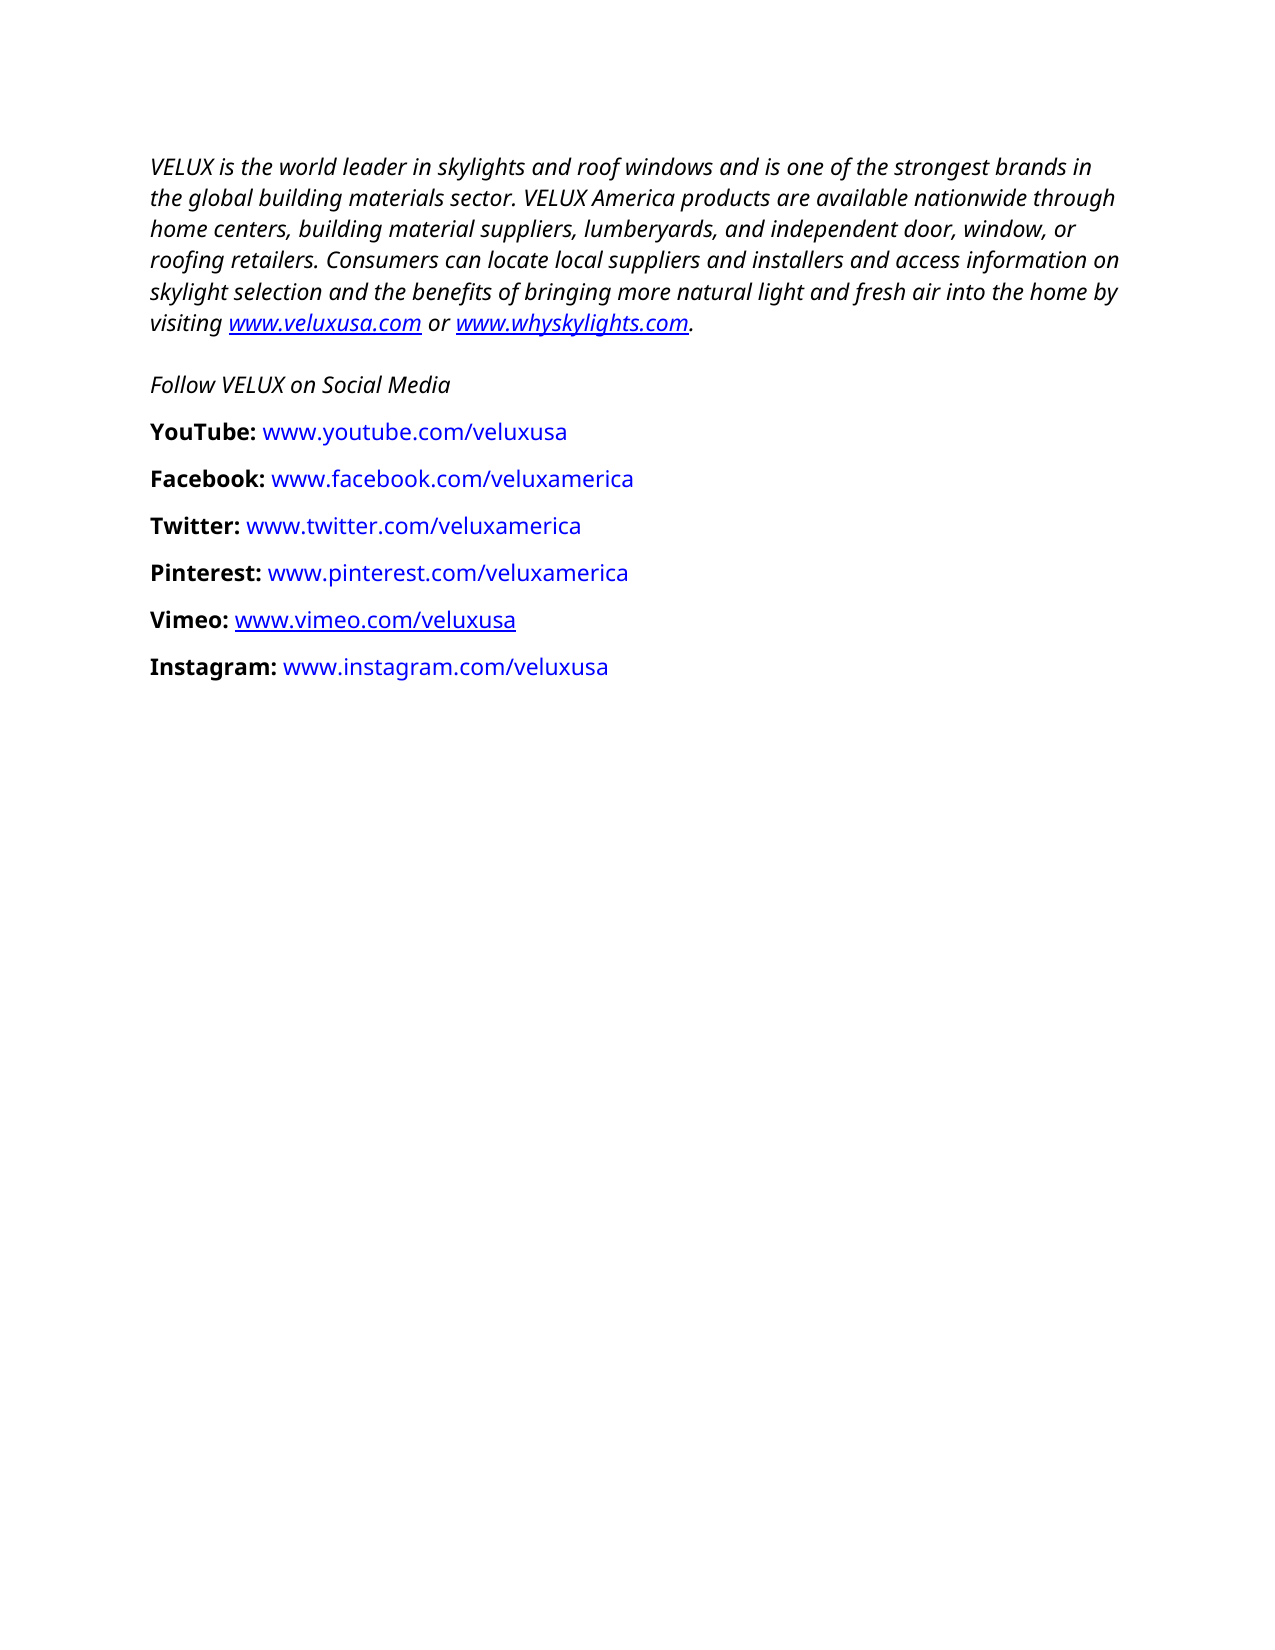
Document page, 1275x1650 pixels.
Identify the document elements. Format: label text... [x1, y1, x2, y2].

text VELUX is the world leader in skylights and roof windows and is one of the strongest brands in the global building materials sector. VELUX America products are available nationwide through home centers, building material suppliers, lumberyards, and independent door, window, or roofing retailers. Consumers can locate local suppliers and installers and access information on skylight selection and the benefits of bringing more natural light and fresh air into the home by visiting www.veluxusa.com or www.whyskylights.com. [150, 151, 1125, 338]
text Vimeo: www.vimeo.com/veluxusa [150, 604, 1125, 635]
text Twitter: www.twitter.com/veluxamerica [150, 510, 1125, 541]
text Pinterest: www.pinterest.com/veluxamerica [150, 557, 1125, 588]
text Follow VELUX on Social Media [150, 369, 1125, 401]
text YouTube: www.youtube.com/veluxusa [150, 416, 1125, 447]
text Instagram: www.instagram.com/veluxusa [150, 651, 1125, 682]
text Facebook: www.facebook.com/veluxamerica [150, 463, 1125, 494]
